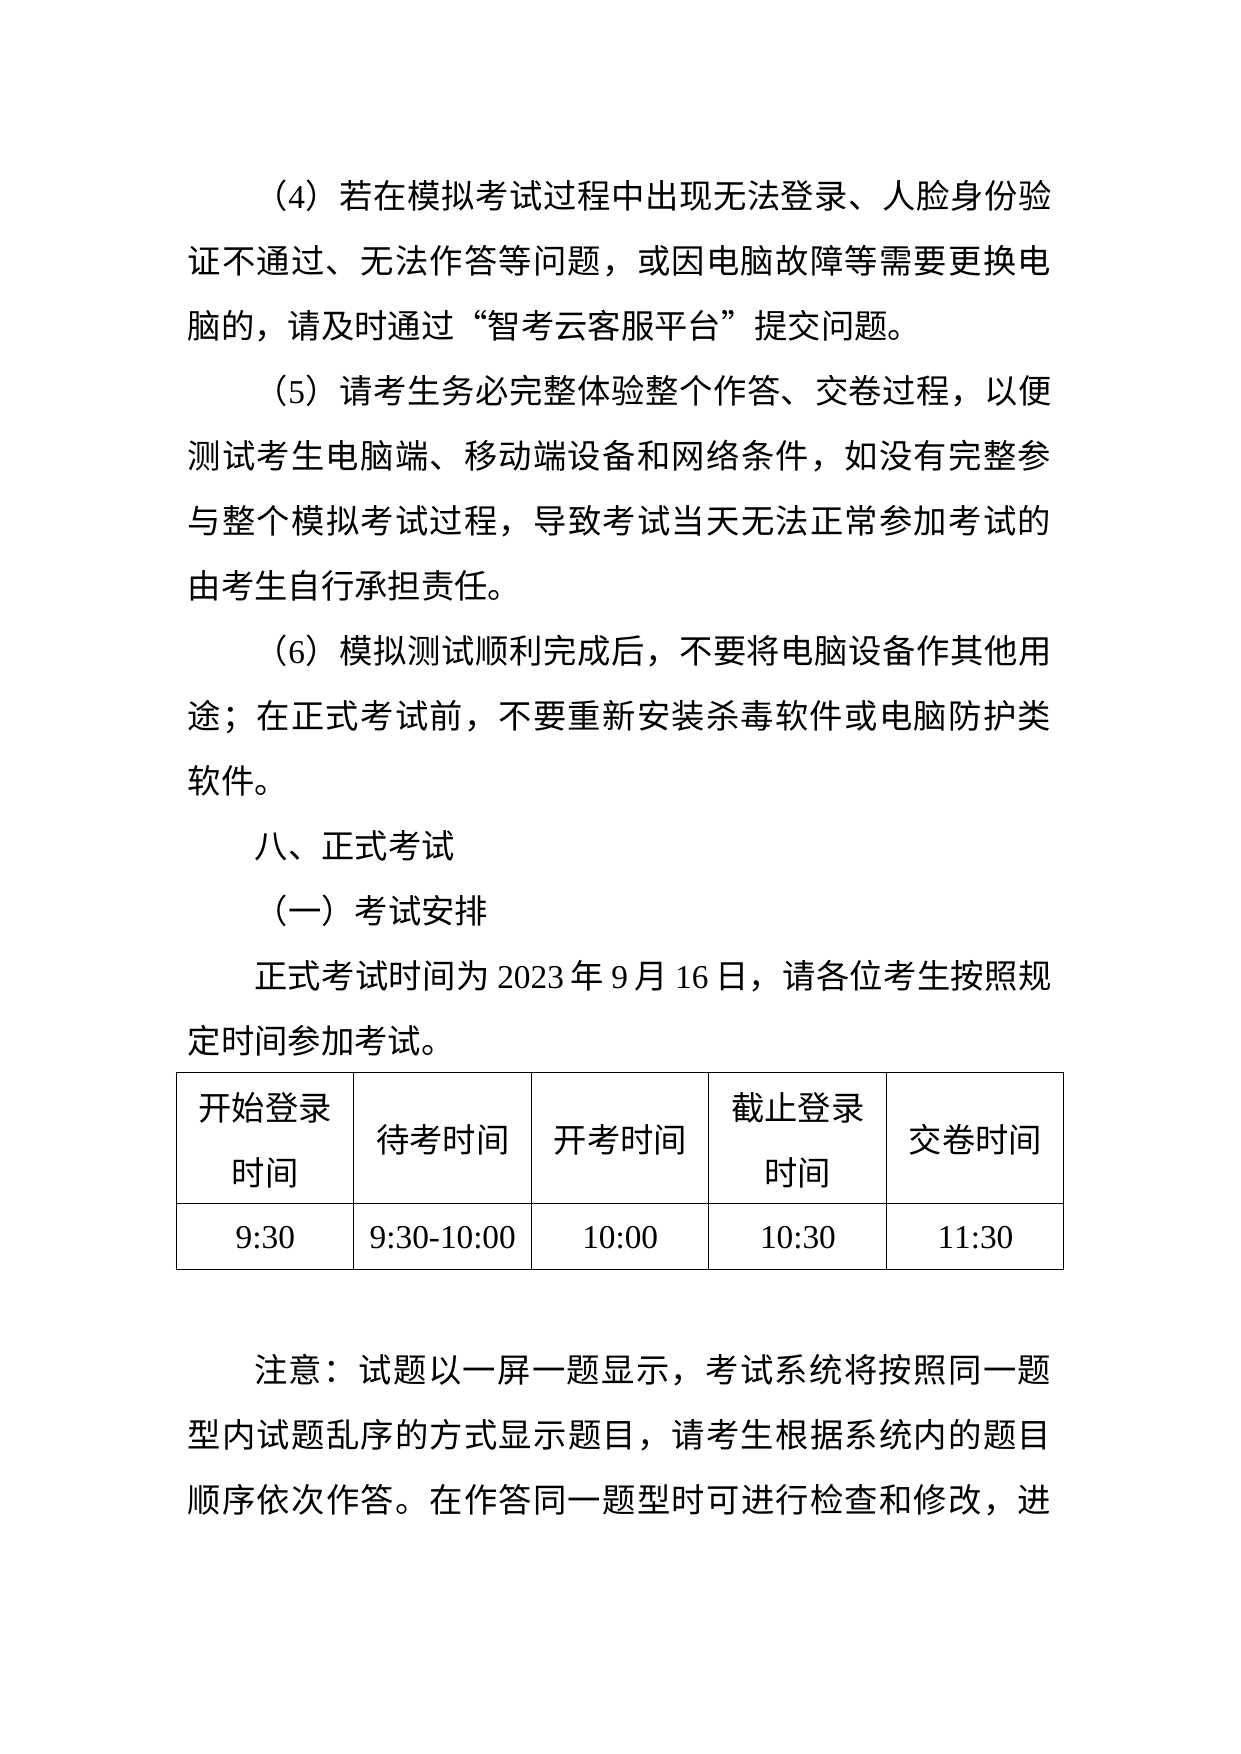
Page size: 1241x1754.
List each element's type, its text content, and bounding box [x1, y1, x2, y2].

table_header 开始登录时间 [177, 1073, 353, 1203]
table_cell 11:30 [887, 1204, 1063, 1269]
table_header 交卷时间 [887, 1073, 1063, 1203]
table_cell 10:00 [532, 1204, 708, 1269]
table_header 截止登录时间 [709, 1073, 886, 1203]
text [187, 1335, 1053, 1530]
table_cell 9:30-10:00 [354, 1204, 531, 1269]
table_header 开考时间 [532, 1073, 708, 1203]
text （4）若在模拟考试过程中出现无法登录、人脸身份验证不通过、无法作答等问题，或因电脑故障等需要更换电脑的，请及时通过“智考云客服平台”提交问题。 [187, 162, 1053, 357]
list 八、正式考试 [254, 812, 1053, 877]
text （一）考试安排 [254, 877, 1053, 942]
text （6）模拟测试顺利完成后，不要将电脑设备作其他用途；在正式考试前，不要重新安装杀毒软件或电脑防护类软件。 [187, 617, 1053, 812]
text （5）请考生务必完整体验整个作答、交卷过程，以便测试考生电脑端、移动端设备和网络条件，如没有完整参与整个模拟考试过程，导致考试当天无法正常参加考试的，由考生自行承担责任。 [187, 357, 1053, 617]
table_cell 10:30 [709, 1204, 886, 1269]
table_header 待考时间 [354, 1073, 531, 1203]
table_cell 9:30 [177, 1204, 353, 1269]
text 正式考试时间为2023年9月16日，请各位考生按照规定时间参加考试。 [187, 942, 1053, 1072]
